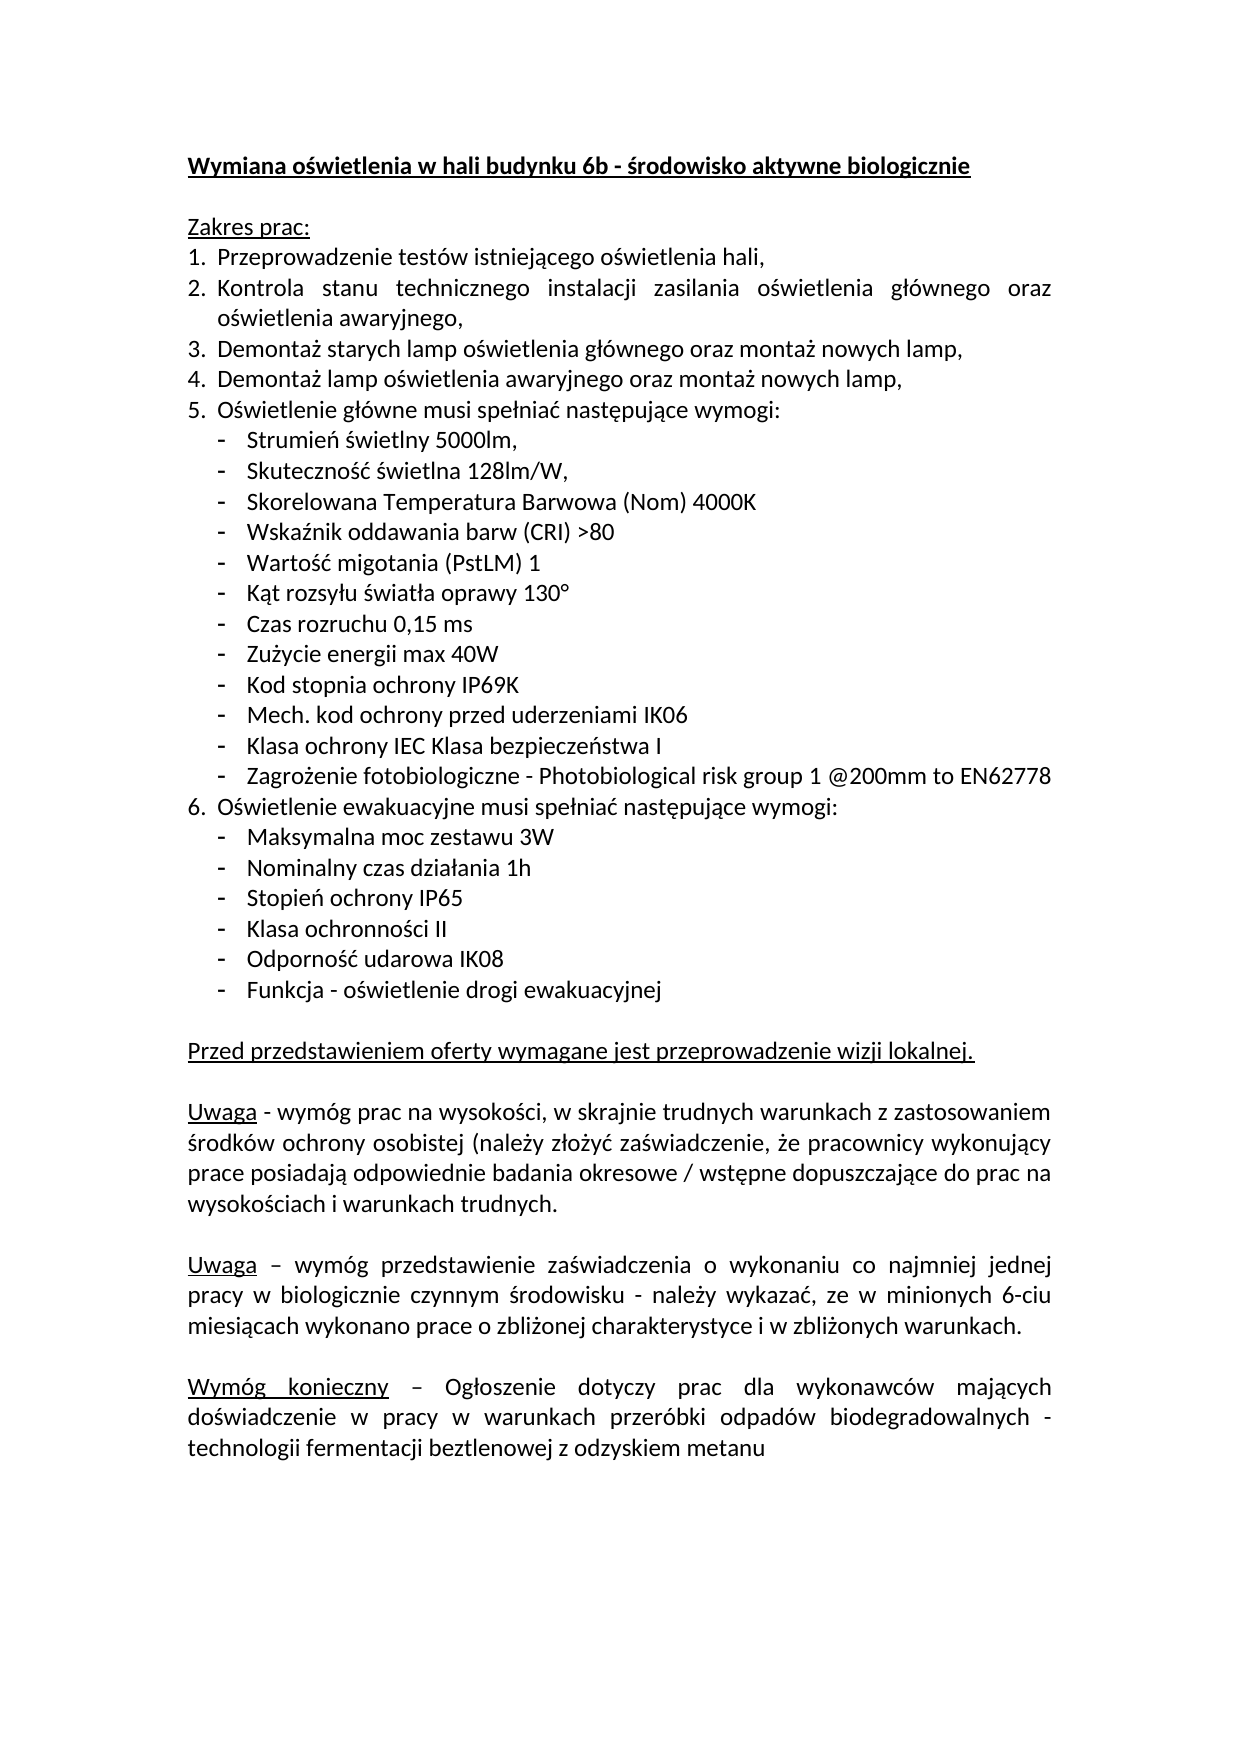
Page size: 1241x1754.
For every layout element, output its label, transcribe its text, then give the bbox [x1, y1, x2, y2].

list Skorelowana Temperatura Barwowa (Nom) 4000K [217, 486, 1053, 516]
text Zakres prac: [187, 211, 1053, 242]
text Uwaga – wymóg przedstawienie zaświadczenia o wykonaniu co najmniej jednej pracy w biologicznie czynnym środowisku - należy wykazać, ze w minionych 6-ciu miesiącach wykonano prace o zbliżonej charakterystyce i w zbliżonych warunkach. [187, 1249, 1053, 1340]
text Wymiana oświetlenia w hali budynku 6b - środowisko aktywne biologicznie [187, 150, 1053, 181]
list Odporność udarowa IK08 [217, 943, 1053, 974]
text Uwaga - wymóg prac na wysokości, w skrajnie trudnych warunkach z zastosowaniem środków ochrony osobistej (należy złożyć zaświadczenie, że pracownicy wykonujący prace posiadają odpowiednie badania okresowe / wstępne dopuszczające do prac na wysokościach i warunkach trudnych. [187, 1096, 1053, 1218]
list Zużycie energii max 40W [217, 638, 1053, 669]
list Wartość migotania (PstLM) 1 [217, 547, 1053, 577]
list Kontrola stanu technicznego instalacji zasilania oświetlenia głównego oraz oświetlenia awaryjnego, [187, 272, 1053, 333]
list Kąt rozsyłu światła oprawy 130° [217, 577, 1053, 608]
list Oświetlenie główne musi spełniać następujące wymogi: [187, 394, 1053, 425]
list Przeprowadzenie testów istniejącego oświetlenia hali, [187, 242, 1053, 272]
list Demontaż lamp oświetlenia awaryjnego oraz montaż nowych lamp, [187, 364, 1053, 394]
list Demontaż starych lamp oświetlenia głównego oraz montaż nowych lamp, [187, 333, 1053, 364]
list Klasa ochronności II [217, 913, 1053, 943]
list Oświetlenie ewakuacyjne musi spełniać następujące wymogi: [187, 791, 1053, 821]
list Skuteczność świetlna 128lm/W, [217, 455, 1053, 486]
list Nominalny czas działania 1h [217, 852, 1053, 882]
list Kod stopnia ochrony IP69K [217, 669, 1053, 699]
list Wskaźnik oddawania barw (CRI) >80 [217, 516, 1053, 547]
list Strumień świetlny 5000lm, [217, 425, 1053, 455]
text Wymóg konieczny – Ogłoszenie dotyczy prac dla wykonawców mających doświadczenie w pracy w warunkach przeróbki odpadów biodegradowalnych - technologii fermentacji beztlenowej z odzyskiem metanu [187, 1371, 1053, 1462]
list Mech. kod ochrony przed uderzeniami IK06 [217, 699, 1053, 730]
list Klasa ochrony IEC Klasa bezpieczeństwa I [217, 730, 1053, 760]
text Przed przedstawieniem oferty wymagane jest przeprowadzenie wizji lokalnej. [187, 1035, 1053, 1066]
list Stopień ochrony IP65 [217, 882, 1053, 913]
list Funkcja - oświetlenie drogi ewakuacyjnej [217, 974, 1053, 1004]
list Zagrożenie fotobiologiczne - Photobiological risk group 1 @200mm to EN62778 [217, 760, 1053, 791]
list Czas rozruchu 0,15 ms [217, 608, 1053, 638]
list Maksymalna moc zestawu 3W [217, 821, 1053, 852]
